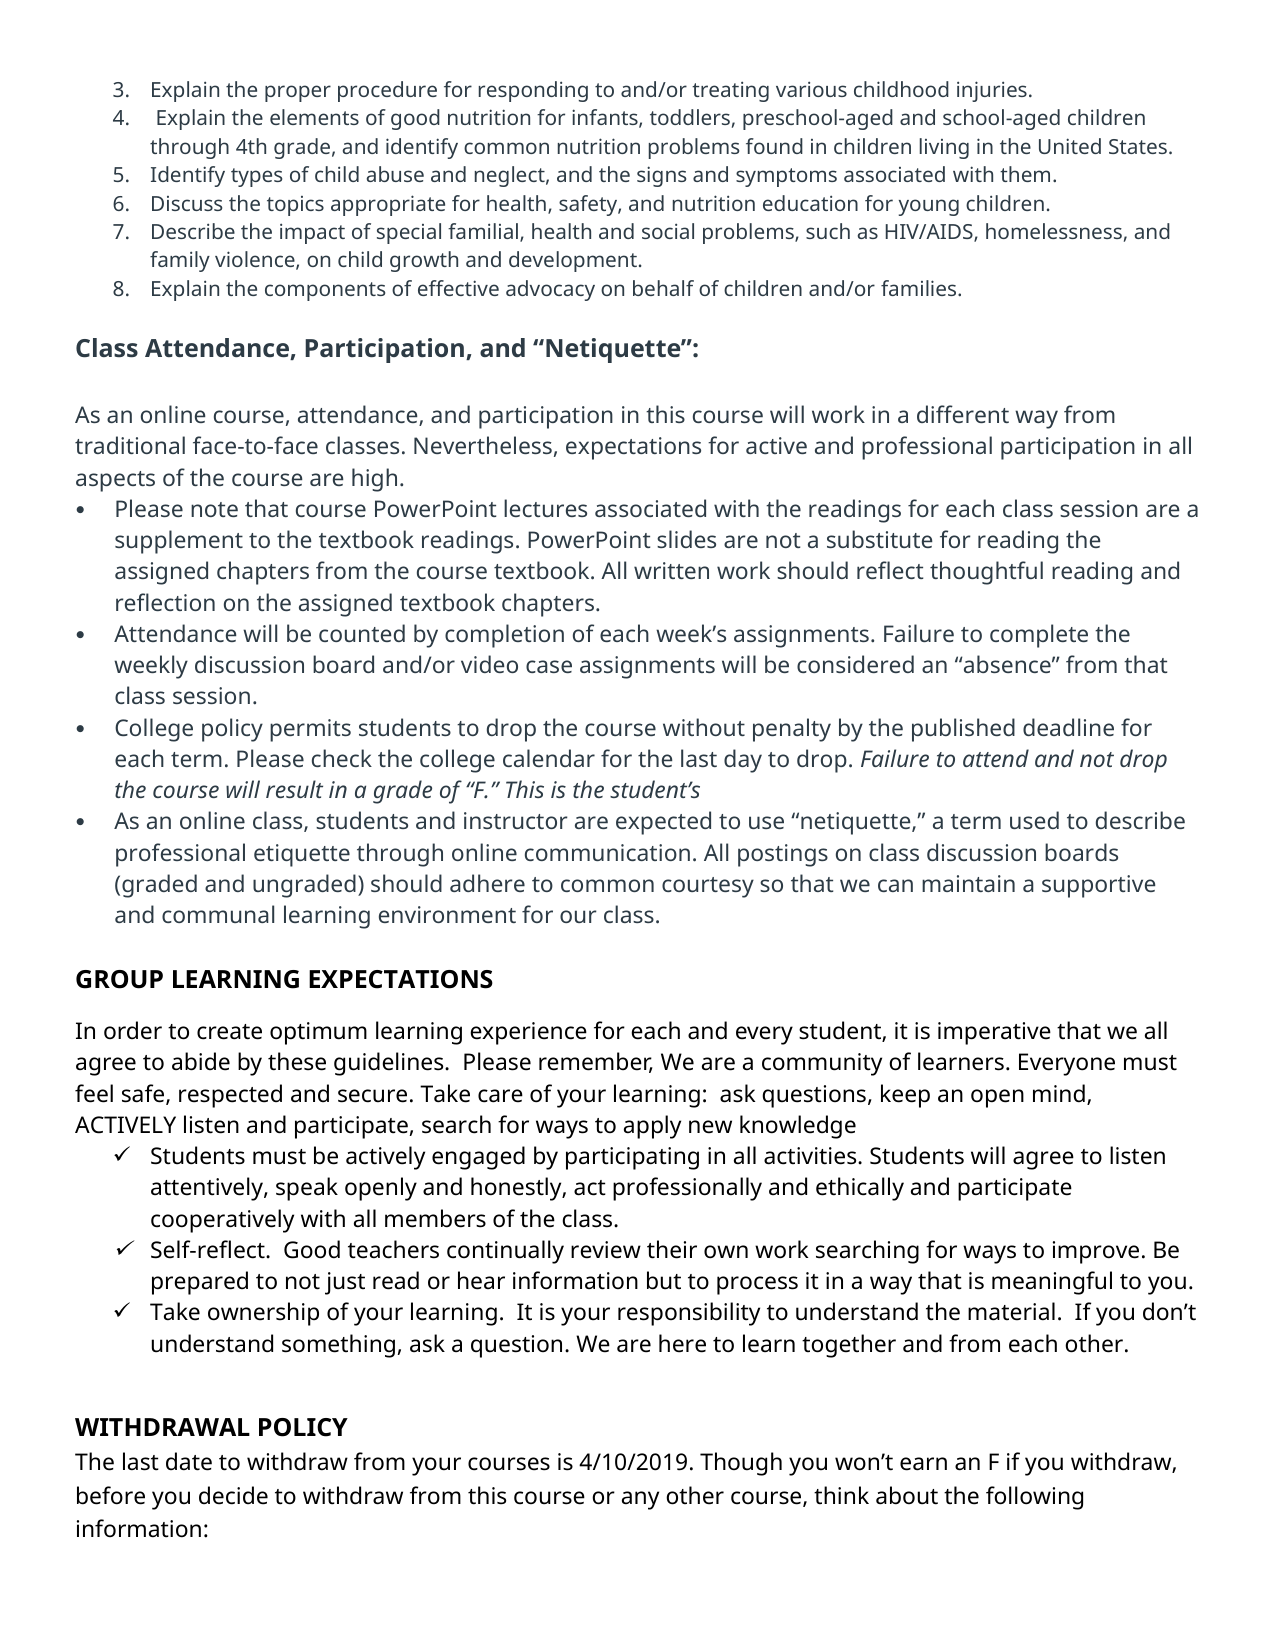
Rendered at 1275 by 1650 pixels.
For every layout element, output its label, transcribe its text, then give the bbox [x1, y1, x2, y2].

list Please note that course PowerPoint lectures associated with the readings for each class session are a supplement to the textbook readings. PowerPoint slides are not a substitute for reading the assigned chapters from the course textbook. All written work should reflect thoughtful reading and reflection on the assigned textbook chapters. [77, 493, 1200, 618]
text GROUP LEARNING EXPECTATIONS [75, 962, 1200, 996]
text As an online course, attendance, and participation in this course will work in a different way from traditional face-to-face classes. Nevertheless, expectations for active and professional participation in all aspects of the course are high. [75, 399, 1200, 493]
text WITHDRAWAL POLICY [75, 1409, 1200, 1443]
list Explain the proper procedure for responding to and/or treating various childhood injuries. [112, 75, 1200, 103]
list Describe the impact of special familial, health and social problems, such as HIV/AIDS, homelessness, and family violence, on child growth and development. [112, 217, 1200, 274]
text Class Attendance, Participation, and “Netiquette”: [75, 331, 1200, 365]
list Explain the components of effective advocacy on behalf of children and/or families. [112, 274, 1200, 302]
text The last date to withdraw from your courses is 4/10/2019. Though you won’t earn an F if you withdraw, before you decide to withdraw from this course or any other course, think about the following information: [75, 1446, 1200, 1545]
list As an online class, students and instructor are expected to use “netiquette,” a term used to describe professional etiquette through online communication. All postings on class discussion boards (graded and ungraded) should adhere to common courtesy so that we can maintain a supportive and communal learning environment for our class. [77, 805, 1200, 930]
list Explain the elements of good nutrition for infants, toddlers, preschool-aged and school-aged children through 4th grade, and identify common nutrition problems found in children living in the United States. [112, 103, 1200, 160]
text In order to create optimum learning experience for each and every student, it is imperative that we all agree to abide by these guidelines. Please remember, We are a community of learners. Everyone must feel safe, respected and secure. Take care of your learning: ask questions, keep an open mind, ACTIVELY listen and participate, search for ways to apply new knowledge [75, 1015, 1200, 1140]
list Identify types of child abuse and neglect, and the signs and symptoms associated with them. [112, 160, 1200, 189]
list Take ownership of your learning. It is your responsibility to understand the material. If you don’t understand something, ask a question. We are here to learn together and from each other. [112, 1296, 1200, 1359]
list Discuss the topics appropriate for health, safety, and nutrition education for young children. [112, 189, 1200, 217]
list Students must be actively engaged by participating in all activities. Students will agree to listen attentively, speak openly and honestly, act professionally and ethically and participate cooperatively with all members of the class. [112, 1140, 1200, 1234]
list College policy permits students to drop the course without penalty by the published deadline for each term. Please check the college calendar for the last day to drop. Failure to attend and not drop the course will result in a grade of “F.” This is the student’s [77, 712, 1200, 805]
list Self-reflect. Good teachers continually review their own work searching for ways to improve. Be prepared to not just read or hear information but to process it in a way that is meaningful to you. [112, 1234, 1200, 1296]
list Attendance will be counted by completion of each week’s assignments. Failure to complete the weekly discussion board and/or video case assignments will be considered an “absence” from that class session. [77, 618, 1200, 712]
